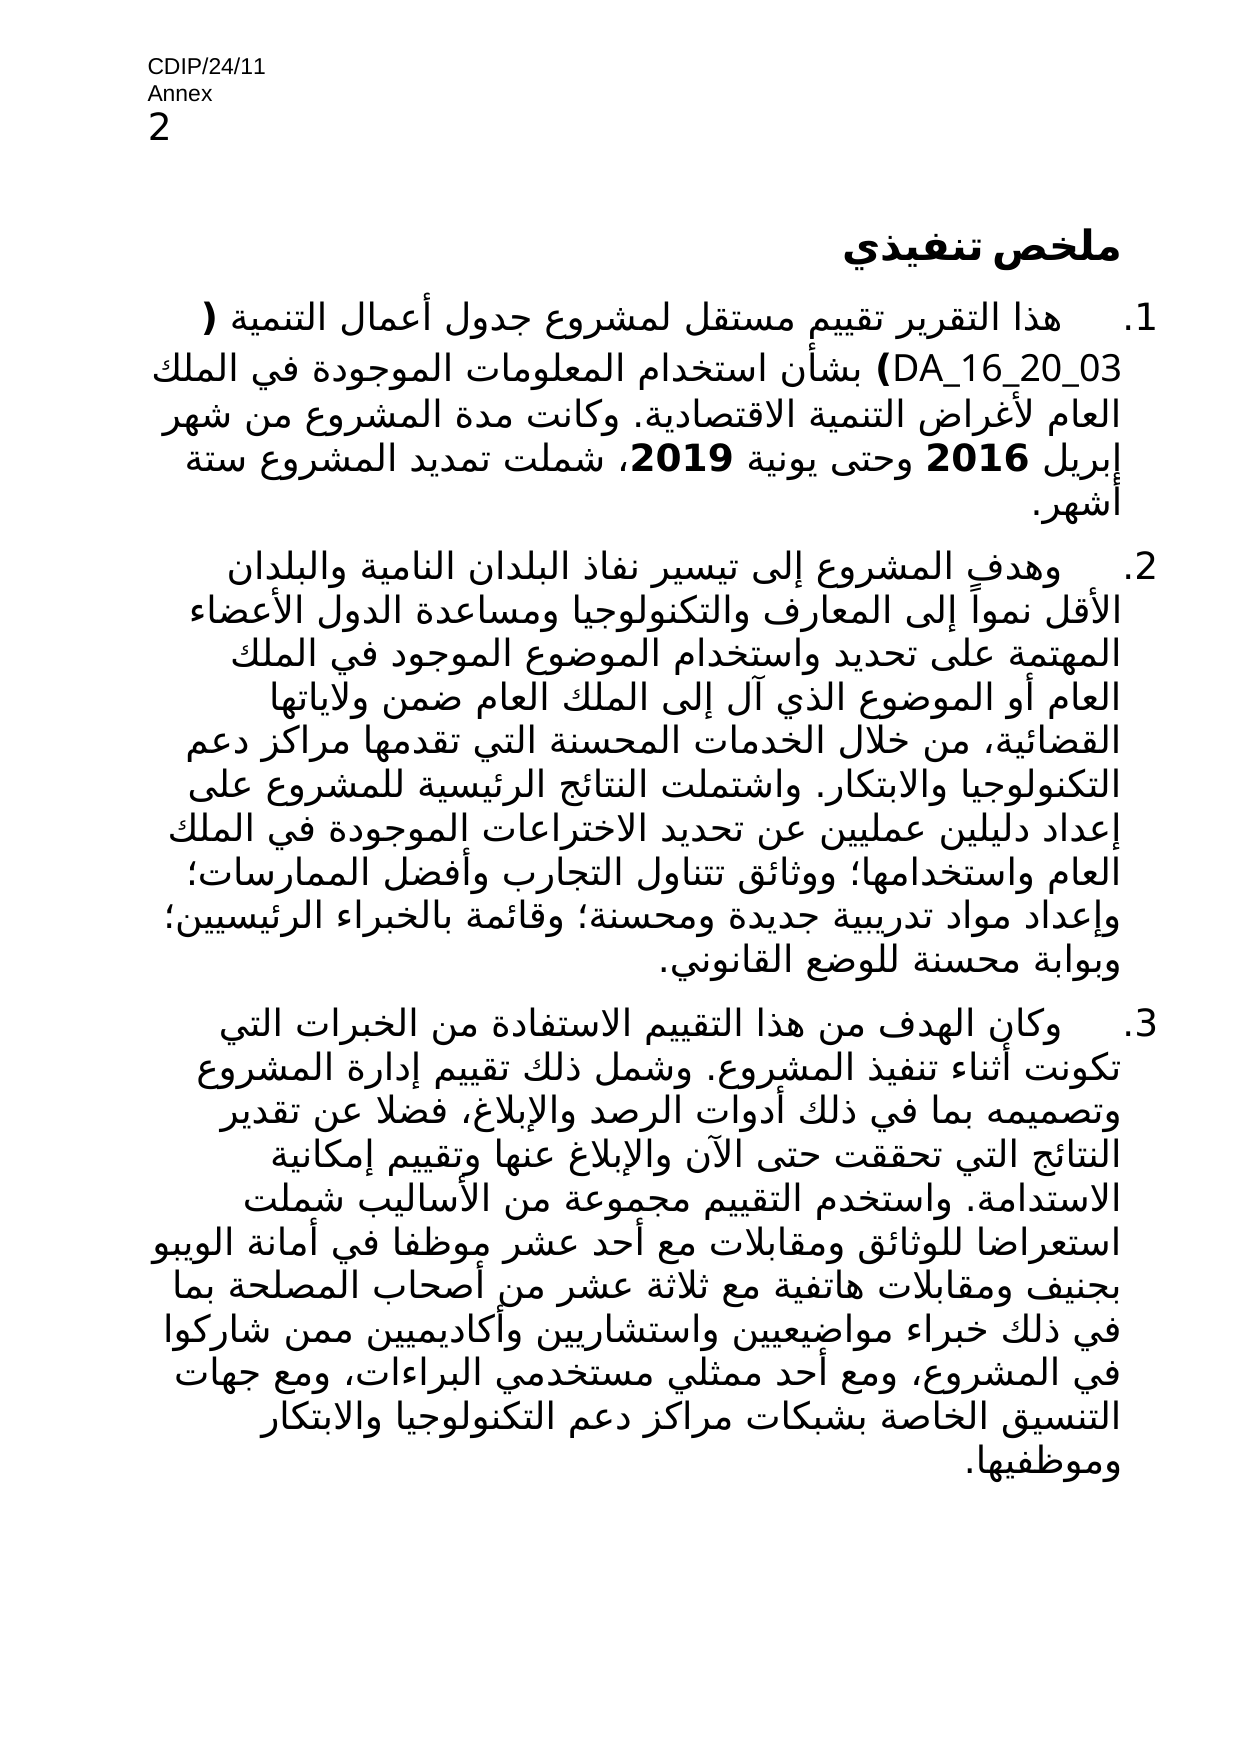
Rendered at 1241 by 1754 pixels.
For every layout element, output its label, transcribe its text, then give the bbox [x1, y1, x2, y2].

subtitle ملخص تنفيذي [148, 221, 1122, 270]
text وكان الهدف من هذا التقييم الاستفادة من الخبرات التي تكونت أثناء تنفيذ المشروع. وشمل ذلك تقييم إدارة المشروع وتصميمه بما في ذلك أدوات الرصد والإبلاغ، فضلا عن تقدير النتائج التي تحققت حتى الآن والإبلاغ عنها وتقييم إمكانية الاستدامة. واستخدم التقييم مجموعة من الأساليب شملت استعراضا للوثائق ومقابلات مع أحد عشر موظفا في أمانة الويبو بجنيف ومقابلات هاتفية مع ثلاثة عشر من أصحاب المصلحة بما في ذلك خبراء مواضيعيين واستشاريين وأكاديميين ممن شاركوا في المشروع، ومع أحد ممثلي مستخدمي البراءات، ومع جهات التنسيق الخاصة بشبكات مراكز دعم التكنولوجيا والابتكار وموظفيها. [148, 1002, 1122, 1482]
list هذا التقرير تقييم مستقل لمشروع جدول أعمال التنمية (DA_16_20_03) بشأن استخدام المعلومات الموجودة في الملك العام لأغراض التنمية الاقتصادية. وكانت مدة المشروع من شهر إبريل 2016 وحتى يونية 2019، شملت تمديد المشروع ستة أشهر. [148, 291, 1122, 524]
text وهدف المشروع إلى تيسير نفاذ البلدان النامية والبلدان الأقل نمواً إلى المعارف والتكنولوجيا ومساعدة الدول الأعضاء المهتمة على تحديد واستخدام الموضوع الموجود في الملك العام أو الموضوع الذي آل إلى الملك العام ضمن ولاياتها القضائية، من خلال الخدمات المحسنة التي تقدمها مراكز دعم التكنولوجيا والابتكار. واشتملت النتائج الرئيسية للمشروع على إعداد دليلين عمليين عن تحديد الاختراعات الموجودة في الملك العام واستخدامها؛ ووثائق تتناول التجارب وأفضل الممارسات؛ وإعداد مواد تدريبية جديدة ومحسنة؛ وقائمة بالخبراء الرئيسيين؛ وبوابة محسنة للوضع القانوني. [148, 544, 1122, 981]
